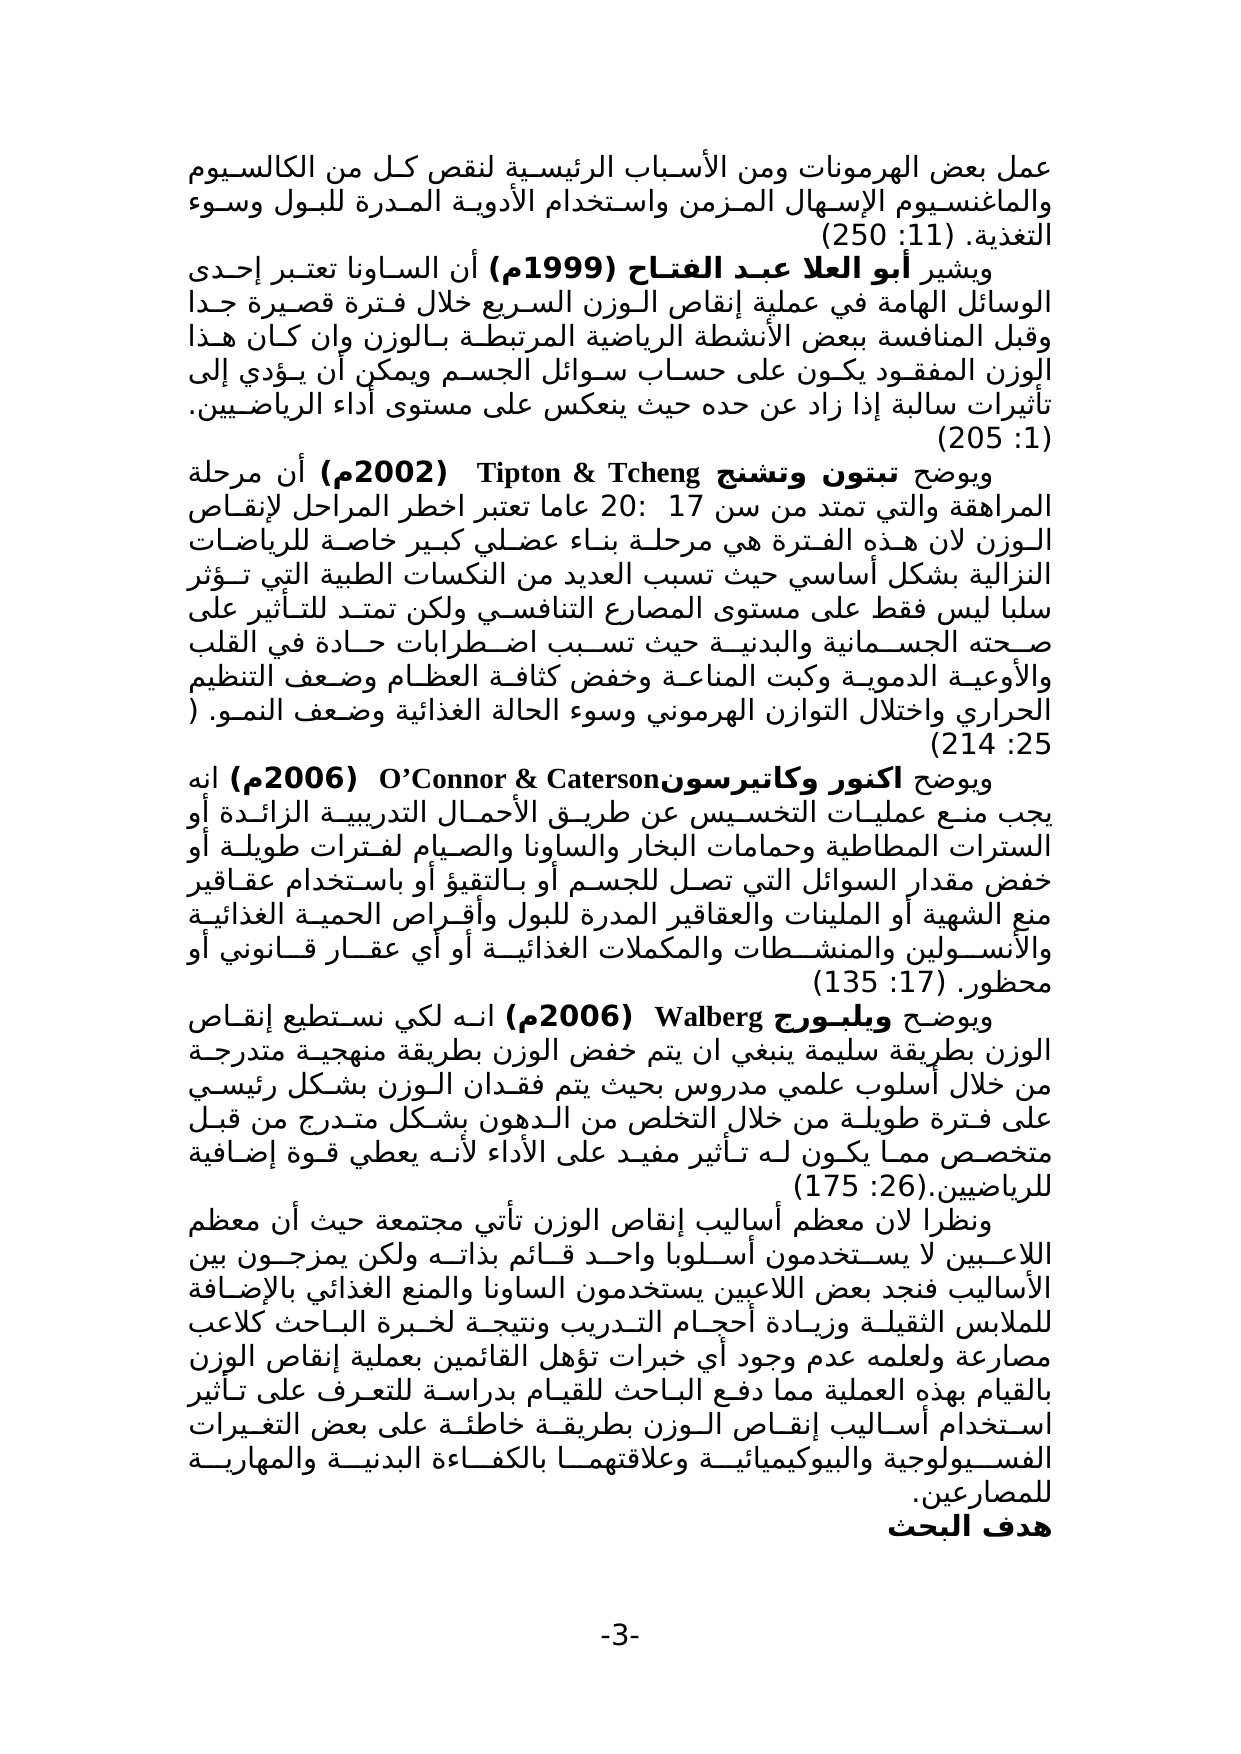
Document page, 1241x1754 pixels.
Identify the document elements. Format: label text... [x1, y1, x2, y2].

text ويوضح تبتون وتشنج Tipton & Tcheng (2002م) أن مرحلة المراهقة والتي تمتد من سن 17 :20 عاما تعتبر اخطر المراحل لإنقاص الوزن لان هذه الفترة هي مرحلة بناء عضلي كبير خاصة للرياضات النزالية بشكل أساسي حيث تسبب العديد من النكسات الطبية التي تؤثر سلبا ليس فقط على مستوى المصارع التنافسي ولكن تمتد للتأثير على صحته الجسمانية والبدنية حيث تسبب اضطرابات حادة في القلب والأوعية الدموية وكبت المناعة وخفض كثافة العظام وضعف التنظيم الحراري واختلال التوازن الهرموني وسوء الحالة الغذائية وضعف النمو. (25: 214) [187, 456, 1053, 761]
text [187, 150, 1053, 252]
text ويوضح ويلبورج Walberg (2006م) انه لكي نستطيع إنقاص الوزن بطريقة سليمة ينبغي ان يتم خفض الوزن بطريقة منهجية متدرجة من خلال أسلوب علمي مدروس بحيث يتم فقدان الوزن بشكل رئيسي على فترة طويلة من خلال التخلص من الدهون بشكل متدرج من قبل متخصص مما يكون له تأثير مفيد على الأداء لأنه يعطي قوة إضافية للرياضيين.(26: 175) [187, 999, 1053, 1203]
text هدف البحث [187, 1509, 1053, 1543]
text ويوضح اكنور وكاتيرسونO’Connor & Caterson (2006م) انه يجب منع عمليات التخسيس عن طريق الأحمال التدريبية الزائدة أو السترات المطاطية وحمامات البخار والساونا والصيام لفترات طويلة أو خفض مقدار السوائل التي تصل للجسم أو بالتقيؤ أو باستخدام عقاقير منع الشهية أو الملينات والعقاقير المدرة للبول وأقراص الحمية الغذائية والأنسولين والمنشطات والمكملات الغذائية أو أي عقار قانوني أو محظور. (17: 135) [187, 761, 1053, 999]
text ونظرا لان معظم أساليب إنقاص الوزن تأتي مجتمعة حيث أن معظم اللاعبين لا يستخدمون أسلوبا واحد قائم بذاته ولكن يمزجون بين الأساليب فنجد بعض اللاعبين يستخدمون الساونا والمنع الغذائي بالإضافة للملابس الثقيلة وزيادة أحجام التدريب ونتيجة لخبرة الباحث كلاعب مصارعة ولعلمه عدم وجود أي خبرات تؤهل القائمين بعملية إنقاص الوزن بالقيام بهذه العملية مما دفع الباحث للقيام بدراسة للتعرف على تأثير استخدام أساليب إنقاص الوزن بطريقة خاطئة على بعض التغيرات الفسيولوجية والبيوكيميائية وعلاقتهما بالكفاءة البدنية والمهارية للمصارعين. [187, 1203, 1053, 1509]
text ويشير أبو العلا عبد الفتاح (1999م) أن الساونا تعتبر إحدى الوسائل الهامة في عملية إنقاص الوزن السريع خلال فترة قصيرة جدا وقبل المنافسة ببعض الأنشطة الرياضية المرتبطة بالوزن وان كان هذا الوزن المفقود يكون على حساب سوائل الجسم ويمكن أن يؤدي إلى تأثيرات سالبة إذا زاد عن حده حيث ينعكس على مستوى أداء الرياضيين. (1: 205) [187, 252, 1053, 456]
